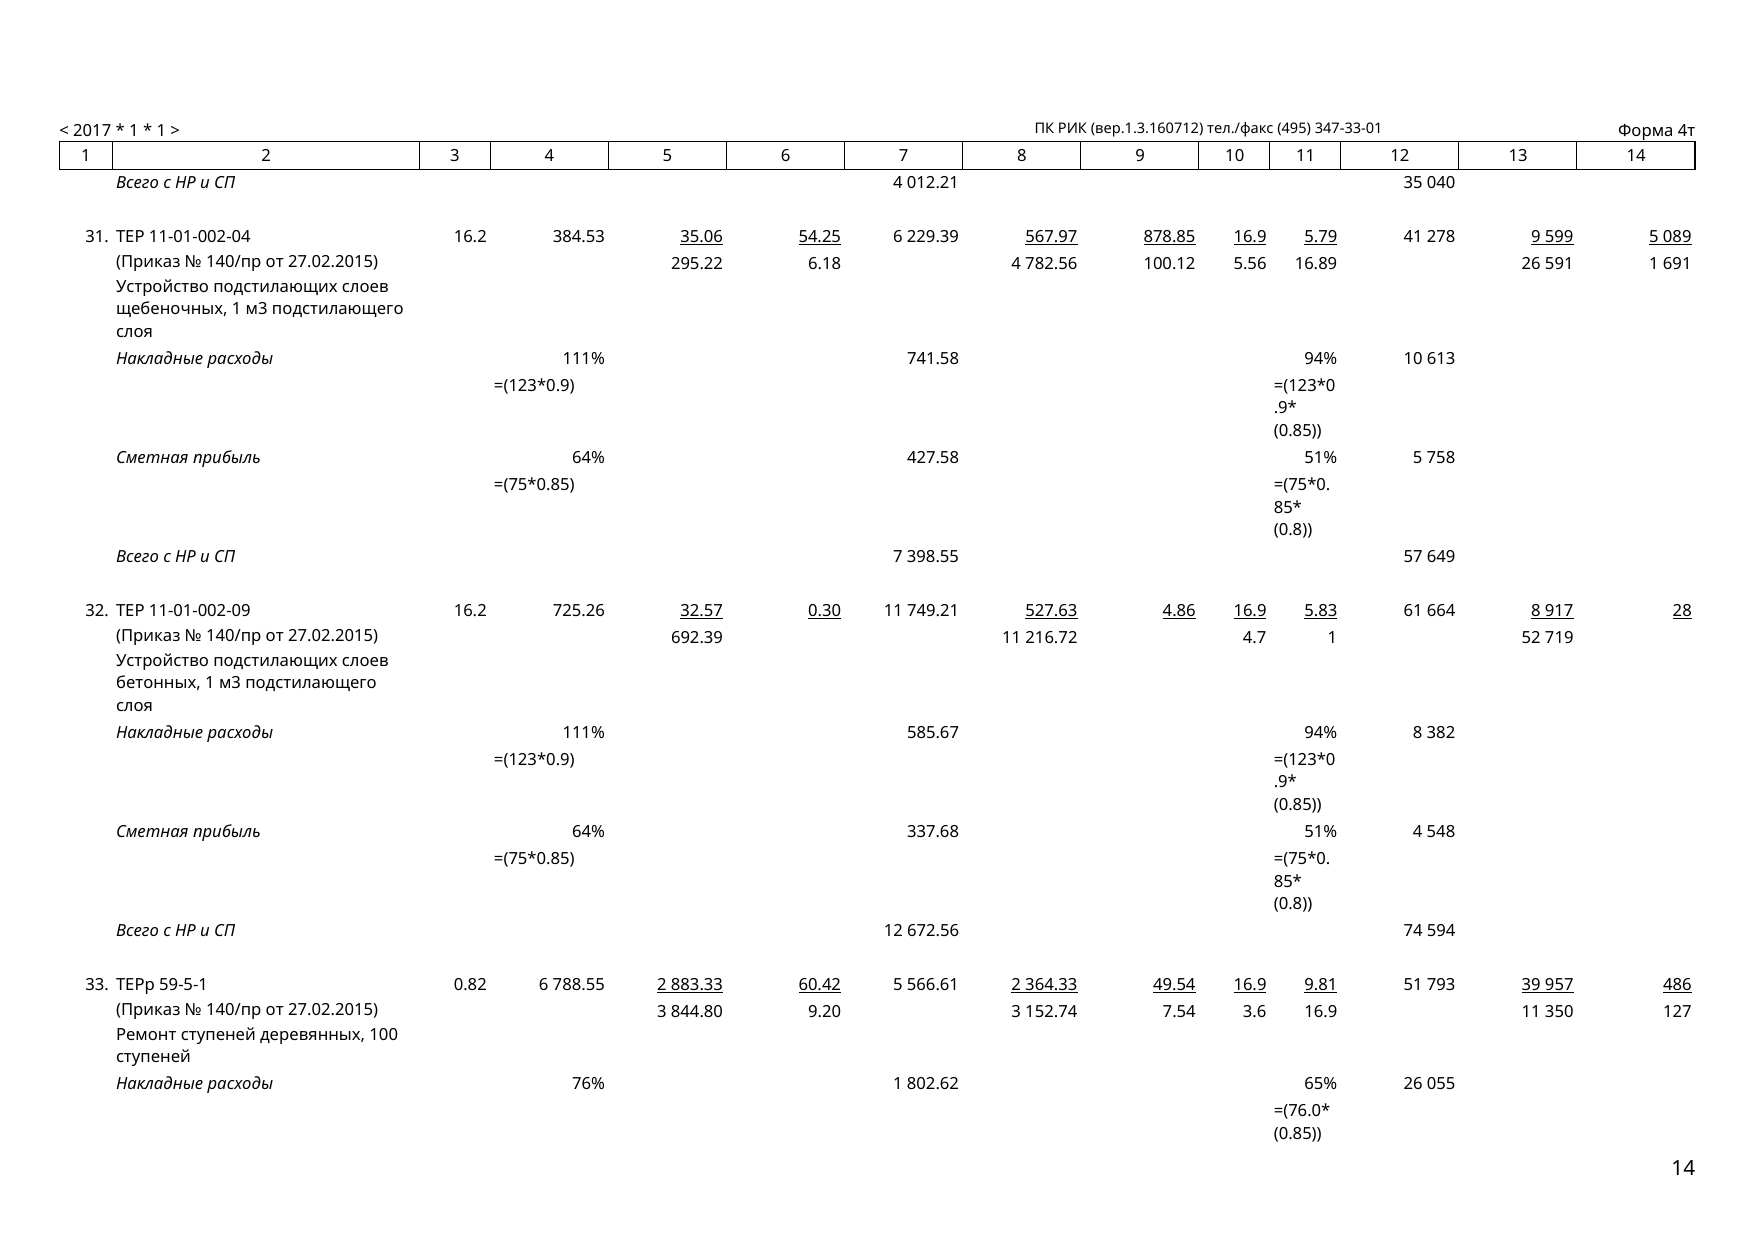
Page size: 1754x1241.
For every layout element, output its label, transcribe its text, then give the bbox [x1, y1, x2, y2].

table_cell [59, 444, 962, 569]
table_header 5 [609, 142, 726, 169]
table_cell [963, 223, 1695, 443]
table_header 12 [1341, 142, 1458, 169]
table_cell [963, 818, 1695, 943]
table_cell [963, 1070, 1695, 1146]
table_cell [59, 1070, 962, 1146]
table_header 11 [1270, 142, 1340, 169]
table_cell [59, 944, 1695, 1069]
table_header 10 [1199, 142, 1269, 169]
table_header 7 [845, 142, 962, 169]
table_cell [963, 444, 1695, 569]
table_header 9 [1081, 142, 1198, 169]
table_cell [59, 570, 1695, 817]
table_header 8 [963, 142, 1080, 169]
table_header 3 [420, 142, 490, 169]
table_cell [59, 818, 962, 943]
table_header 14 [1577, 142, 1694, 169]
table_header 4 [491, 142, 608, 169]
table_header 2 [113, 142, 419, 169]
table_header 6 [727, 142, 844, 169]
table_header 13 [1459, 142, 1576, 169]
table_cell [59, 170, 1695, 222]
table_header 1 [60, 142, 112, 169]
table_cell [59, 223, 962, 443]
